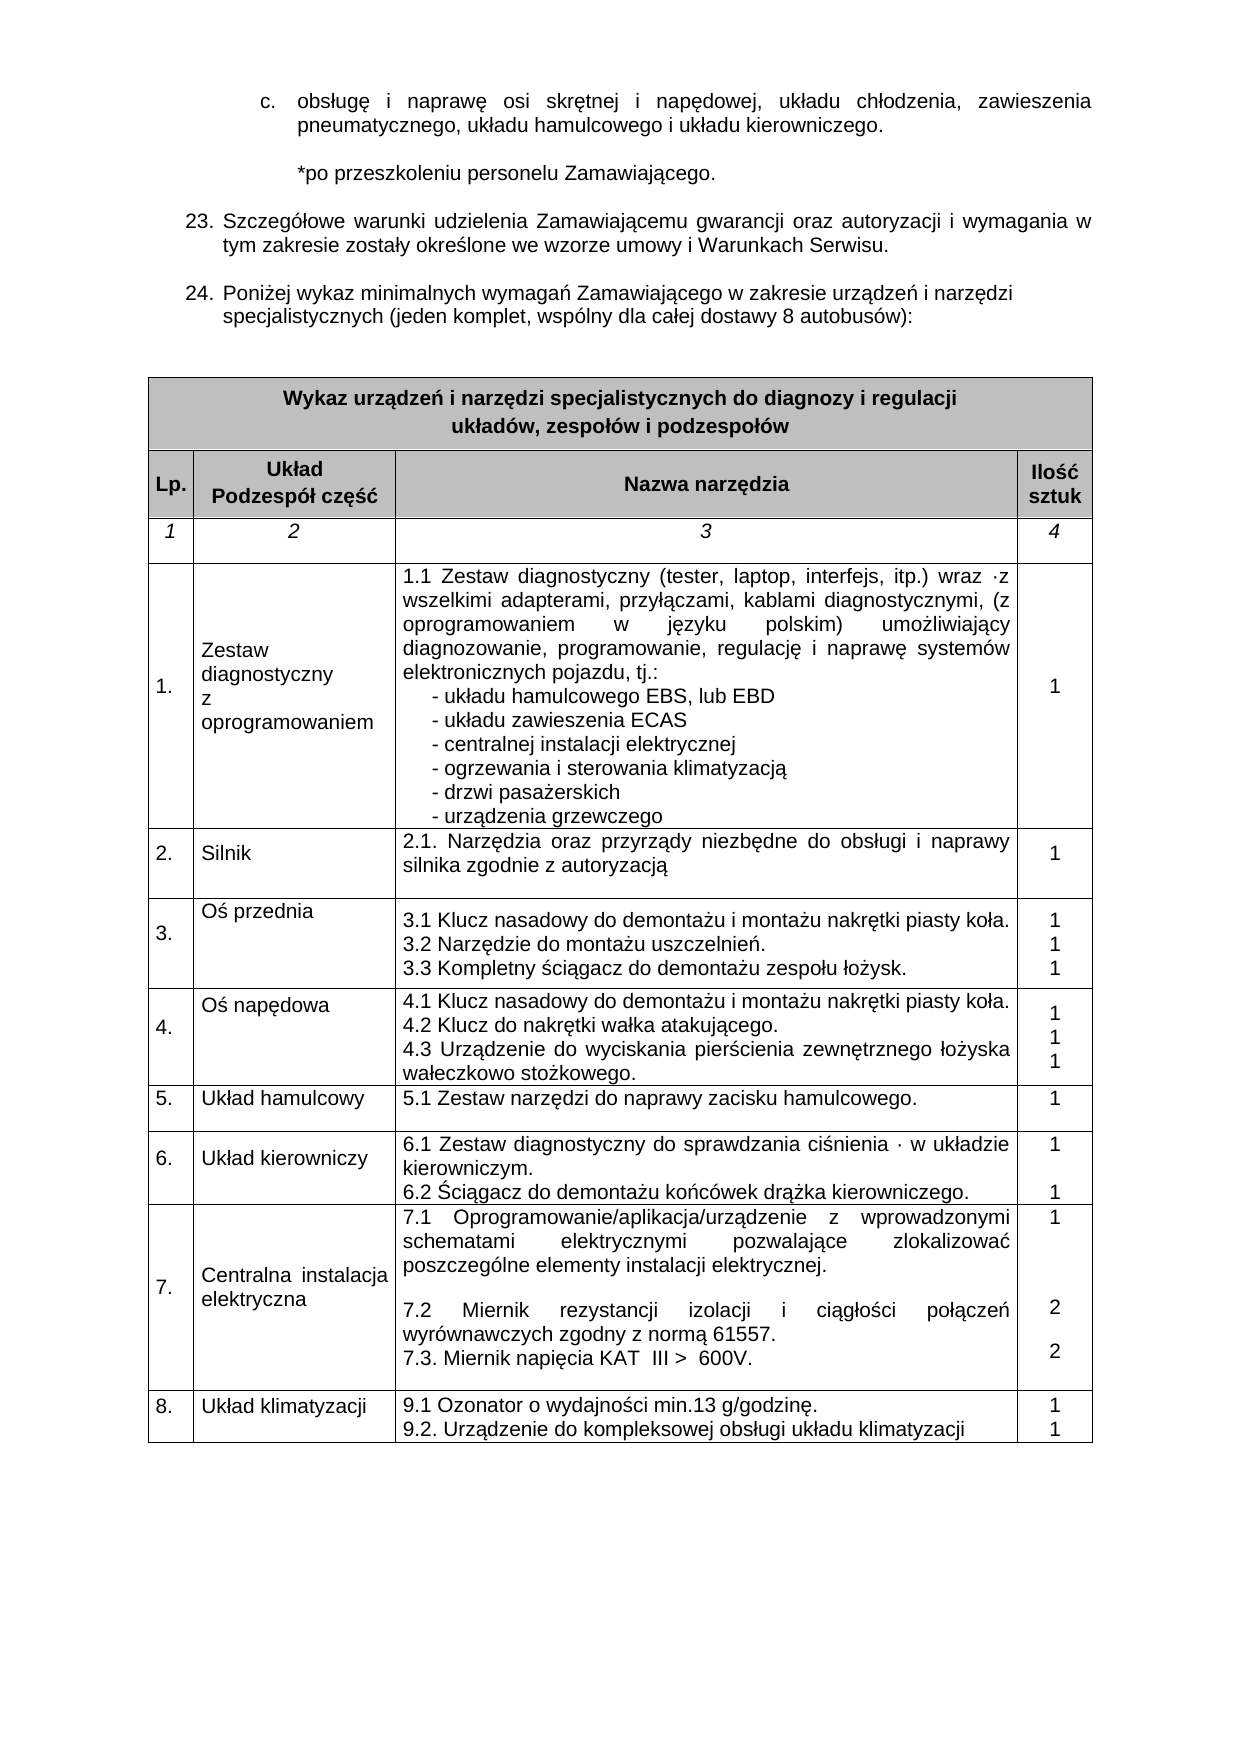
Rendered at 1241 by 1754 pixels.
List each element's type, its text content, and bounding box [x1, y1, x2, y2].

list Poniżej wykaz minimalnych wymagań Zamawiającego w zakresie urządzeń i narzędzi specjalistycznych (jeden komplet, wspólny dla całej dostawy 8 autobusów): [185, 280, 1093, 328]
table_cell 5.1 Zestaw narzędzi do naprawy zacisku hamulcowego. [396, 1086, 1017, 1131]
table_cell 6. [149, 1132, 193, 1204]
table_cell Nazwa narzędzia [396, 451, 1017, 517]
table_cell 5. [149, 1086, 193, 1131]
table_cell Oś napędowa [194, 989, 395, 1085]
table_cell 1 [1018, 1086, 1092, 1131]
table_cell 1 [149, 519, 193, 563]
table_cell 9.1 Ozonator o wydajności min.13 g/godzinę. 9.2. Urządzenie do kompleksowej obsługi układu klimatyzacji [396, 1391, 1017, 1442]
table_cell Układ klimatyzacji [194, 1391, 395, 1442]
table_cell 1 1 [1018, 1391, 1092, 1442]
table_cell 1 [1018, 829, 1092, 898]
table_cell 4 [1018, 519, 1092, 563]
table_cell Układ hamulcowy [194, 1086, 395, 1131]
table_cell 7.1 Oprogramowanie/aplikacja/urządzenie z wprowadzonymi schematami elektrycznymi pozwalające zlokalizować poszczególne elementy instalacji elektrycznej. 7.2 Miernik rezystancji izolacji i ciągłości połączeń wyrównawczych zgodny z normą 61557. 7.3. Miernik napięcia KAT III > 600V. [396, 1205, 1017, 1390]
table_cell Silnik [194, 829, 395, 898]
text *po przeszkoleniu personelu Zamawiającego. [297, 161, 1093, 184]
table_cell 7. [149, 1205, 193, 1390]
table_cell Ilość sztuk [1018, 451, 1092, 517]
table_cell 8. [149, 1391, 193, 1442]
table_header Wykaz urządzeń i narzędzi specjalistycznych do diagnozy i regulacji układów, zespołów i podzespołów [149, 378, 1092, 449]
table_cell Zestaw diagnostyczny z oprogramowaniem [194, 564, 395, 828]
table_cell 1 1 1 [1018, 989, 1092, 1085]
table_cell 2.1. Narzędzia oraz przyrządy niezbędne do obsługi i naprawy silnika zgodnie z autoryzacją [396, 829, 1017, 898]
table_cell 3 [396, 519, 1017, 563]
table_cell 3.1 Klucz nasadowy do demontażu i montażu nakrętki piasty koła. 3.2 Narzędzie do montażu uszczelnień. 3.3 Kompletny ściągacz do demontażu zespołu łożysk. [396, 899, 1017, 988]
list obsługę i naprawę osi skrętnej i napędowej, układu chłodzenia, zawieszenia pneumatycznego, układu hamulcowego i układu kierowniczego. [260, 89, 1093, 137]
table_cell 1 1 [1018, 1132, 1092, 1204]
table_cell 1.1 Zestaw diagnostyczny (tester, laptop, interfejs, itp.) wraz ·z wszelkimi adapterami, przyłączami, kablami diagnostycznymi, (z oprogramowaniem w języku polskim) umożliwiający diagnozowanie, programowanie, regulację i naprawę systemów elektronicznych pojazdu, tj.: - układu hamulcowego EBS, lub EBD - układu zawieszenia ECAS - centralnej instalacji elektrycznej - ogrzewania i sterowania klimatyzacją - drzwi pasażerskich - urządzenia grzewczego [396, 564, 1017, 828]
table_cell 4.1 Klucz nasadowy do demontażu i montażu nakrętki piasty koła. 4.2 Klucz do nakrętki wałka atakującego. 4.3 Urządzenie do wyciskania pierścienia zewnętrznego łożyska wałeczkowo stożkowego. [396, 989, 1017, 1085]
table_cell Oś przednia [194, 899, 395, 988]
table_cell Lp. [149, 451, 193, 517]
table_cell 1 1 1 [1018, 899, 1092, 988]
table_cell 3. [149, 899, 193, 988]
table_cell 4. [149, 989, 193, 1085]
table_cell Centralna instalacja elektryczna [194, 1205, 395, 1390]
table_cell 1 [1018, 564, 1092, 828]
table_cell 6.1 Zestaw diagnostyczny do sprawdzania ciśnienia · w układzie kierowniczym. 6.2 Ściągacz do demontażu końcówek drążka kierowniczego. [396, 1132, 1017, 1204]
table_cell 2 [194, 519, 395, 563]
table_cell 2. [149, 829, 193, 898]
table_cell Układ Podzespół część [194, 451, 395, 517]
table_cell 1 2 2 [1018, 1205, 1092, 1390]
list Szczegółowe warunki udzielenia Zamawiającemu gwarancji oraz autoryzacji i wymagania w tym zakresie zostały określone we wzorze umowy i Warunkach Serwisu. [185, 208, 1093, 256]
table_cell Układ kierowniczy [194, 1132, 395, 1204]
table_cell 1. [149, 564, 193, 828]
